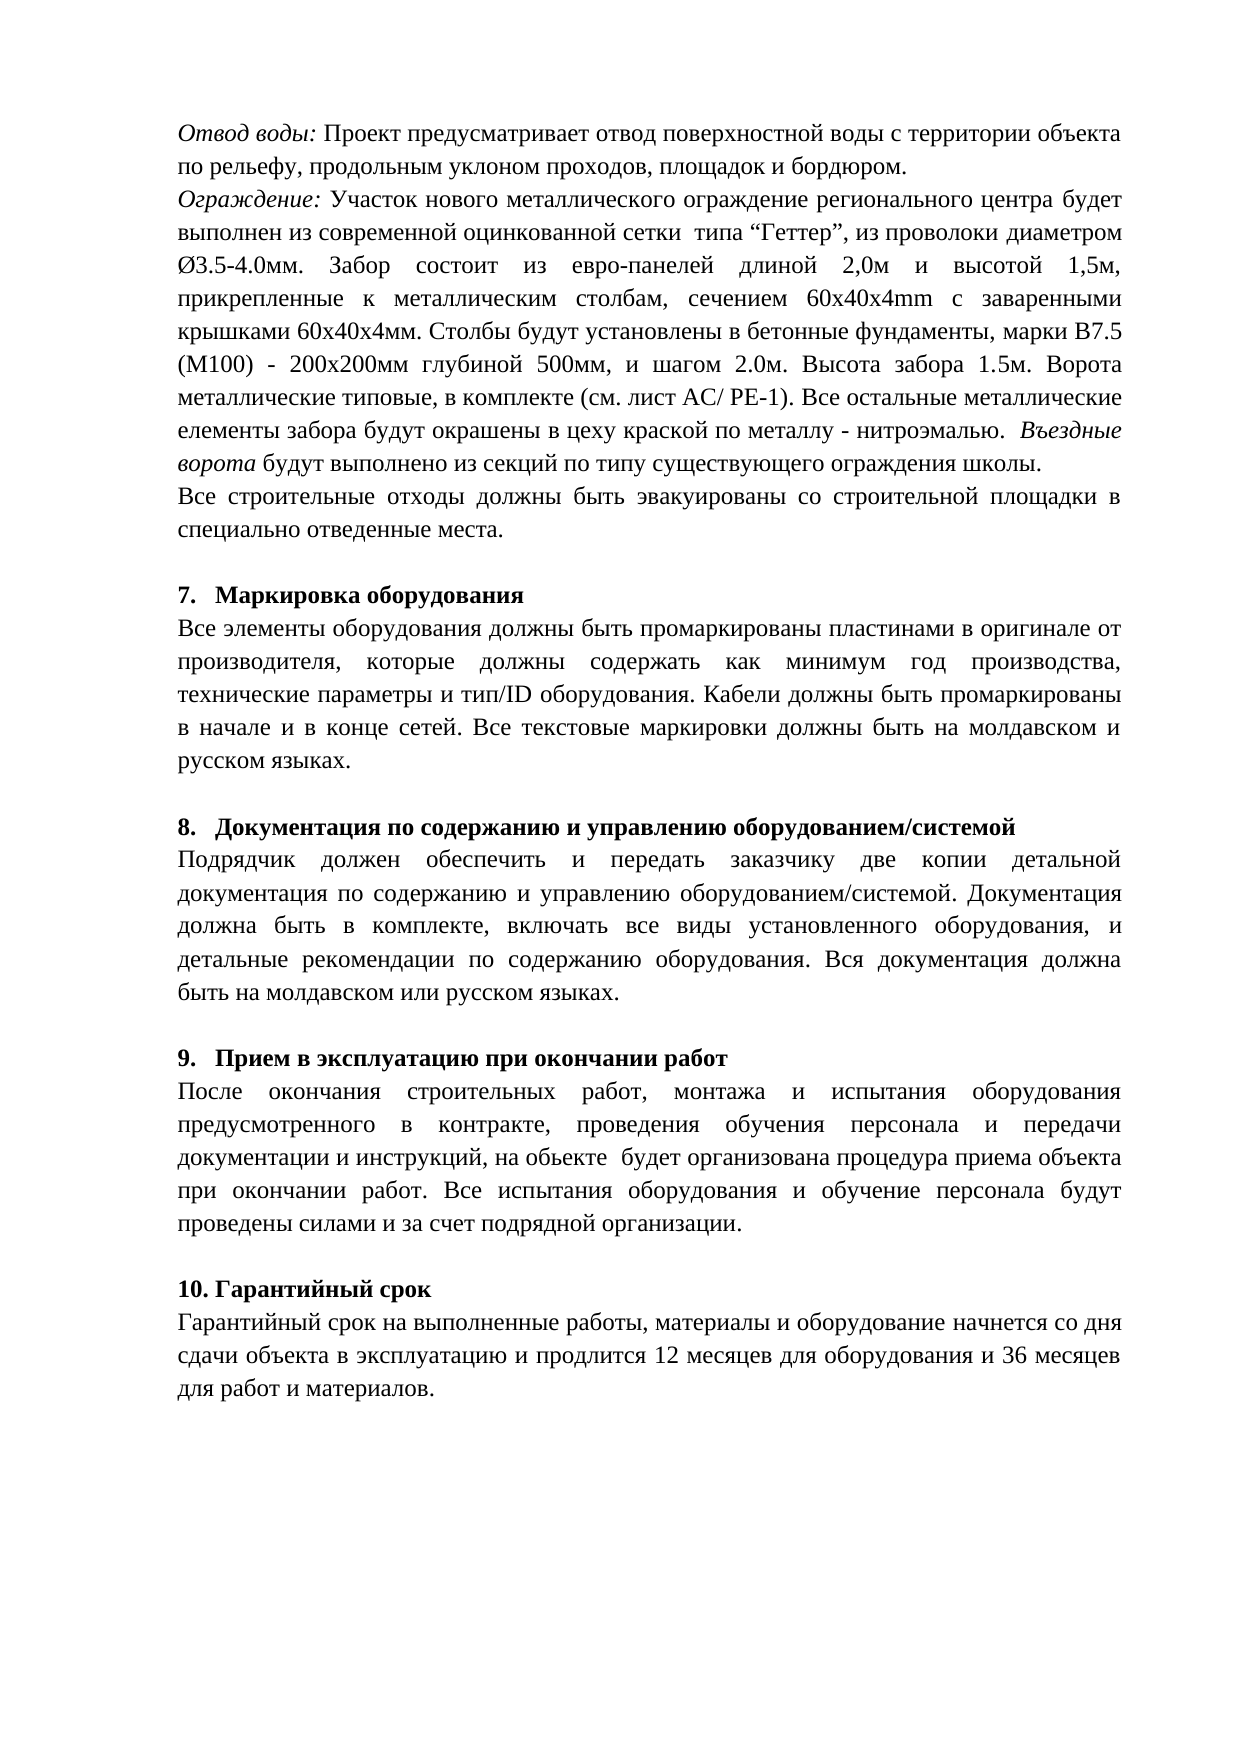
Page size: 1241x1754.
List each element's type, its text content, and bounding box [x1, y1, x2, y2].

text Отвод воды: Проект предусматривает отвод поверхностной воды с территории объекта по рельефу, продольным уклоном проходов, площадок и бордюром. [177, 118, 1122, 180]
list Документация по содержанию и управлению оборудованием/системой [177, 812, 1122, 840]
text После окончания строительных работ, монтажа и испытания оборудования предусмотренного в контракте, проведения обучения персонала и передачи документации и инструкций, на обьекте будет организована процедура приема объекта при окончании работ. Все испытания оборудования и обучение персонала будут проведены силами и за счет подрядной организации. [177, 1076, 1122, 1237]
text Ограждение: Участок нового металлического ограждение регионального центра будет выполнен из современной оцинкованной сетки типа “Геттер”, из проволоки диаметром Ø3.5-4.0мм. Забор состоит из евро-панелей длиной 2,0м и высотой 1,5м, прикрепленные к металлическим столбам, сечением 60х40х4mm с заваренными крышками 60x40х4мм. Столбы будут установлены в бетонные фундаменты, марки B7.5 (M100) - 200x200мм глубиной 500мм, и шагом 2.0м. Высота забора 1.5м. Ворота металлические типовые, в комплекте (см. лист АС/ РЕ-1). Все остальные металлические елементы забора будут окрашены в цеху краской по металлу - нитроэмалью. Въездные ворота будут выполнено из секций по типу существующего ограждения школы. [177, 184, 1122, 477]
text Гарантийный срок на выполненные работы, материалы и оборудование начнется со дня сдачи объекта в эксплуатацию и продлится 12 месяцев для оборудования и 36 месяцев для работ и материалов. [177, 1307, 1122, 1402]
text Все элементы оборудования должны быть промаркированы пластинами в оригинале от производителя, которые должны содержать как минимум год производства, технические параметры и тип/ID оборудования. Кабели должны быть промаркированы в начале и в конце сетей. Все текстовые маркировки должны быть на молдавском и русском языках. [177, 613, 1122, 774]
list Маркировка оборудования [177, 580, 1122, 609]
list Гарантийный срок [177, 1274, 1122, 1303]
text Все строительные отходы должны быть эвакуированы со строительной площадки в специально отведенные места. [177, 481, 1122, 543]
text Подрядчик должен обеспечить и передать заказчику две копии детальной документация по содержанию и управлению оборудованием/системой. Документация должна быть в комплекте, включать все виды установленного оборудования, и детальные рекомендации по содержанию оборудования. Вся документация должна быть на молдавском или русском языках. [177, 844, 1122, 1005]
list Прием в эксплуатацию при окончании работ [177, 1043, 1122, 1071]
